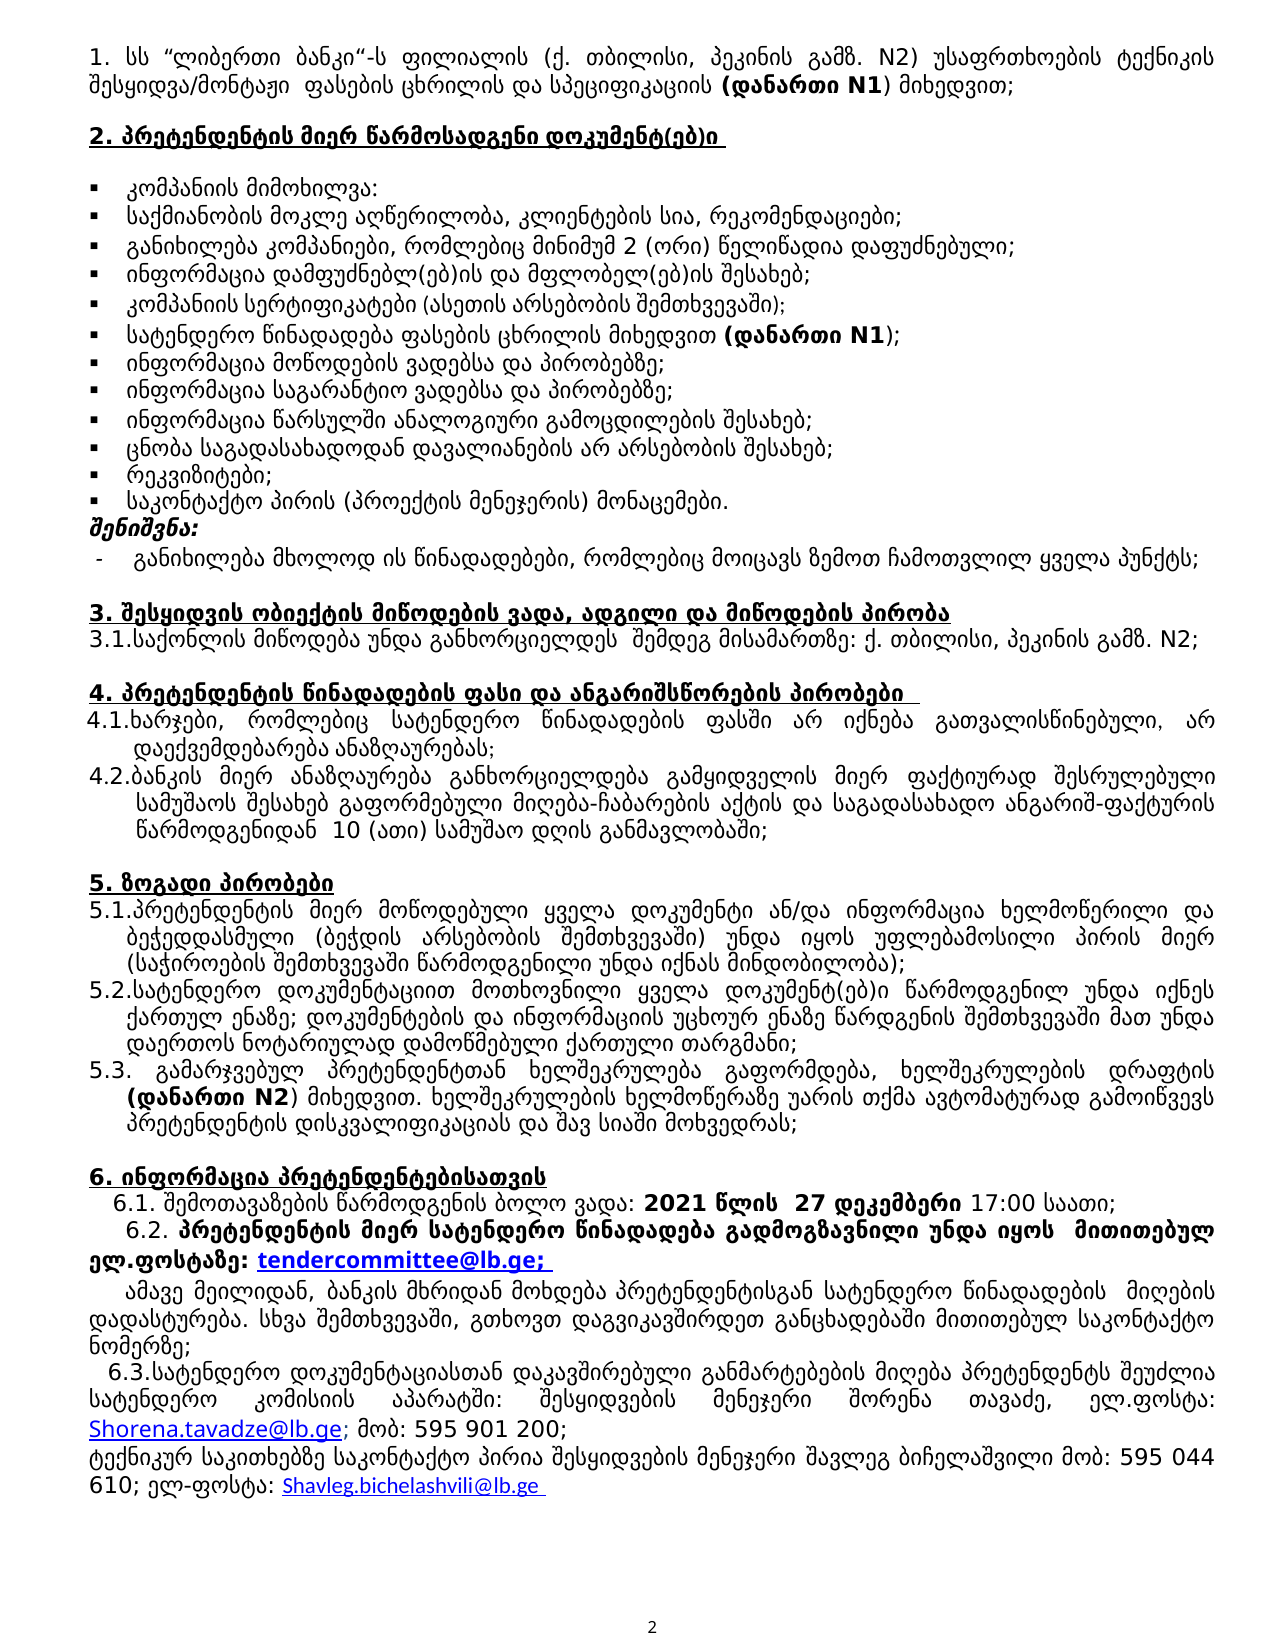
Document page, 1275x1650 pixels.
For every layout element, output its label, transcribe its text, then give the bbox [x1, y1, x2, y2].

list ინფორმაცია დამფუძნებლ(ებ)ის და მფლობელ(ებ)ის შესახებ; [89, 261, 1216, 288]
list ინფორმაცია წარსულში ანალოგიური გამოცდილების შესახებ; [89, 404, 1216, 435]
list კომპანიის სერტიფიკატები (ასეთის არსებობის შემთხვევაში); [89, 288, 1216, 319]
list სატენდერო წინადადება ფასების ცხრილის მიხედვით (დანართი N1); [89, 319, 1216, 351]
list საქმიანობის მოკლე აღწერილობა, კლიენტების სია, რეკომენდაციები; [89, 203, 1216, 230]
text 5. ზოგადი პირობები [89, 870, 1216, 897]
list ცნობა საგადასახადოდან დავალიანების არ არსებობის შესახებ; [89, 435, 1216, 462]
text ტექნიკურ საკითხებზე საკონტაქტო პირია შესყიდვების მენეჯერი შავლეგ ბიჩელაშვილი მობ: 595 044 610; ელ-ფოსტა: Shavleg.bichelashvili@lb.ge [89, 1444, 1216, 1499]
text 4.2.ბანკის მიერ ანაზღაურება განხორციელდება გამყიდველის მიერ ფაქტიურად შესრულებული სამუშაოს შესახებ გაფორმებული მიღება-ჩაბარების აქტის და საგადასახადო ანგარიშ-ფაქტურის წარმოდგენიდან 10 (ათი) სამუშაო დღის განმავლობაში; [89, 762, 1216, 844]
list საკონტაქტო პირის (პროექტის მენეჯერის) მონაცემები. [89, 488, 1216, 515]
text 5.1.პრეტენდენტის მიერ მოწოდებული ყველა დოკუმენტი ან/და ინფორმაცია ხელმოწერილი და ბეჭედდასმული (ბეჭდის არსებობის შემთხვევაში) უნდა იყოს უფლებამოსილი პირის მიერ (საჭიროების შემთხვევაში წარმოდგენილი უნდა იქნას მინდობილობა); [89, 897, 1216, 977]
text 3. შესყიდვის ობიექტის მიწოდების ვადა, ადგილი და მიწოდების პირობა [89, 600, 1216, 626]
text 5.2.სატენდერო დოკუმენტაციით მოთხოვნილი ყველა დოკუმენტ(ებ)ი წარმოდგენილ უნდა იქნეს ქართულ ენაზე; დოკუმენტების და ინფორმაციის უცხოურ ენაზე წარდგენის შემთხვევაში მათ უნდა დაერთოს ნოტარიულად დამოწმებული ქართული თარგმანი; [89, 977, 1216, 1057]
list განიხილება კომპანიები, რომლებიც მინიმუმ 2 (ორი) წელიწადია დაფუძნებული; [89, 230, 1216, 261]
text 4.1.ხარჯები, რომლებიც სატენდერო წინადადების ფასში არ იქნება გათვალისწინებული, არ დაექვემდებარება ანაზღაურებას; [86, 706, 1216, 762]
text 6.2. პრეტენდენტის მიერ სატენდერო წინადადება გადმოგზავნილი უნდა იყოს მითითებულ ელ.ფოსტაზე: tendercommittee@lb.ge; [32, 1217, 1216, 1275]
text 2. პრეტენდენტის მიერ წარმოსადგენი დოკუმენტ(ებ)ი [89, 120, 1216, 151]
text 6.3.სატენდერო დოკუმენტაციასთან დაკავშირებული განმარტებების მიღება პრეტენდენტს შეუძლია სატენდერო კომისიის აპარატში: შესყიდვების მენეჯერი შორენა თავაძე, ელ.ფოსტა: Shorena.tavadze@lb.ge; მობ: 595 901 200; [51, 1359, 1216, 1444]
text 6. ინფორმაცია პრეტენდენტებისათვის [89, 1164, 1216, 1190]
text 4. პრეტენდენტის წინადადების ფასი და ანგარიშსწორების პირობები [89, 680, 1216, 706]
list ინფორმაცია საგარანტიო ვადებსა და პირობებზე; [89, 377, 1216, 404]
text 5.3. გამარჯვებულ პრეტენდენტთან ხელშეკრულება გაფორმდება, ხელშეკრულების დრაფტის (დანართი N2) მიხედვით. ხელშეკრულების ხელმოწერაზე უარის თქმა ავტომატურად გამოიწვევს პრეტენდენტის დისკვალიფიკაციას და შავ სიაში მოხვედრას; [89, 1057, 1216, 1137]
text 6.1. შემოთავაზების წარმოდგენის ბოლო ვადა: 2021 წლის 27 დეკემბერი 17:00 საათი; [32, 1190, 1216, 1217]
list განიხილება მხოლოდ ის წინადადებები, რომლებიც მოიცავს ზემოთ ჩამოთვლილ ყველა პუნქტს; [96, 542, 1216, 573]
text შენიშვნა: [89, 515, 1216, 542]
list რეკვიზიტები; [89, 462, 1216, 488]
list კომპანიის მიმოხილვა: [89, 172, 1216, 203]
text 1. სს “ლიბერთი ბანკი“-ს ფილიალის (ქ. თბილისი, პეკინის გამზ. N2) უსაფრთხოების ტექნიკის შესყიდვა/მონტაჟი ფასების ცხრილის და სპეციფიკაციის (დანართი N1) მიხედვით; [89, 41, 1216, 99]
list ინფორმაცია მოწოდების ვადებსა და პირობებზე; [89, 351, 1216, 377]
text ამავე მეილიდან, ბანკის მხრიდან მოხდება პრეტენდენტისგან სატენდერო წინადადების მიღების დადასტურება. სხვა შემთხვევაში, გთხოვთ დაგვიკავშირდეთ განცხადებაში მითითებულ საკონტაქტო ნომერზე; [51, 1275, 1216, 1359]
text 3.1.საქონლის მიწოდება უნდა განხორციელდეს შემდეგ მისამართზე: ქ. თბილისი, პეკინის გამზ. N2; [89, 626, 1216, 653]
